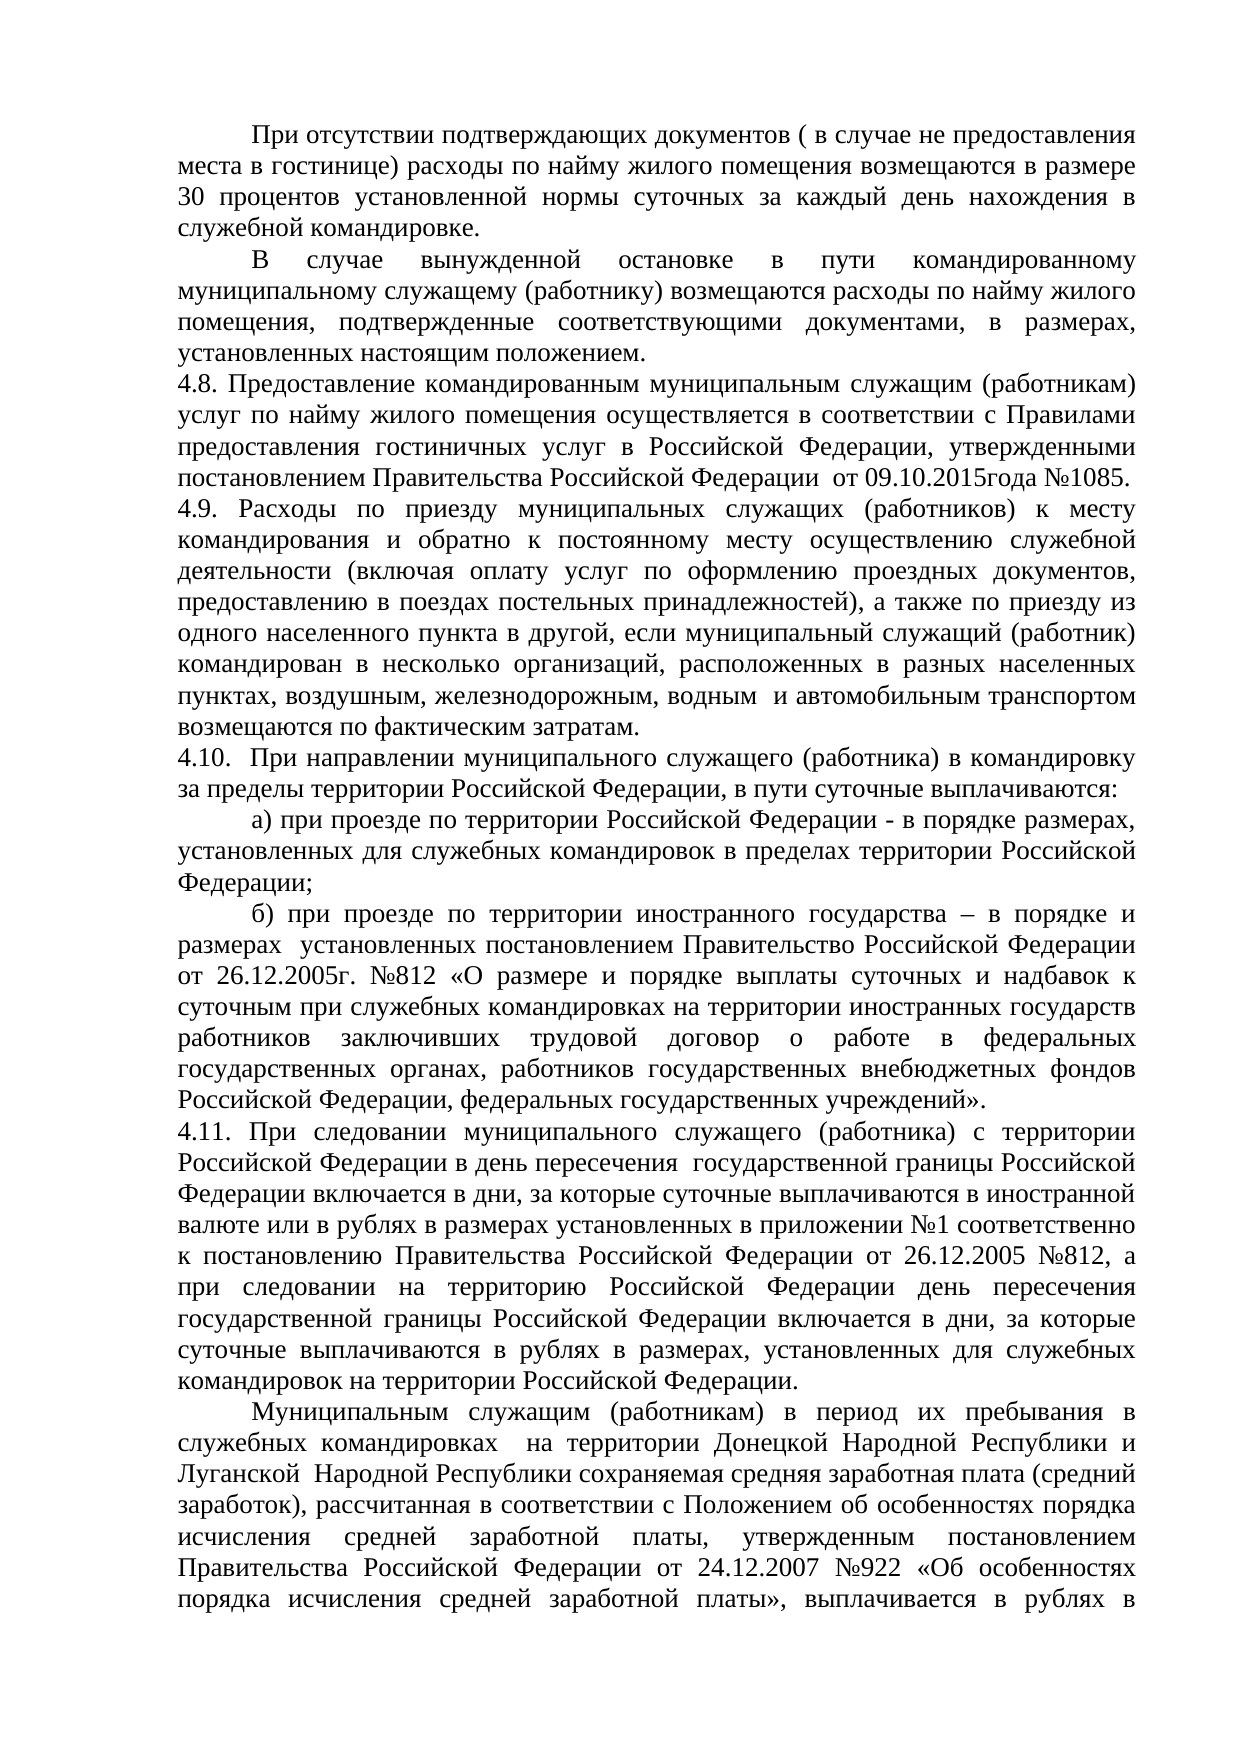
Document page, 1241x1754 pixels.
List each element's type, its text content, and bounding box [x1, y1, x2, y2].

text а) при проезде по территории Российской Федерации - в порядке размерах, установленных для служебных командировок в пределах территории Российской Федерации; [177, 803, 1137, 897]
text б) при проезде по территории иностранного государства – в порядке и размерах установленных постановлением Правительство Российской Федерации от 26.12.2005г. №812 «О размере и порядке выплаты суточных и надбавок к суточным при служебных командировках на территории иностранных государств работников заключивших трудовой договор о работе в федеральных государственных органах, работников государственных внебюджетных фондов Российской Федерации, федеральных государственных учреждений». [177, 897, 1137, 1115]
text 4.10. При направлении муниципального служащего (работника) в командировку за пределы территории Российской Федерации, в пути суточные выплачиваются: [177, 741, 1137, 803]
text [177, 1395, 1137, 1613]
text При отсутствии подтверждающих документов ( в случае не предоставления места в гостинице) расходы по найму жилого помещения возмещаются в размере 30 процентов установленной нормы суточных за каждый день нахождения в служебной командировке. [177, 118, 1137, 243]
text 4.9. Расходы по приезду муниципальных служащих (работников) к месту командирования и обратно к постоянному месту осуществлению служебной деятельности (включая оплату услуг по оформлению проездных документов, предоставлению в поездах постельных принадлежностей), а также по приезду из одного населенного пункта в другой, если муниципальный служащий (работник) командирован в несколько организаций, расположенных в разных населенных пунктах, воздушным, железнодорожным, водным и автомобильным транспортом возмещаются по фактическим затратам. [177, 492, 1137, 741]
text В случае вынужденной остановке в пути командированному муниципальному служащему (работнику) возмещаются расходы по найму жилого помещения, подтвержденные соответствующими документами, в размерах, установленных настоящим положением. [177, 243, 1137, 367]
text 4.8. Предоставление командированным муниципальным служащим (работникам) услуг по найму жилого помещения осуществляется в соответствии с Правилами предоставления гостиничных услуг в Российской Федерации, утвержденными постановлением Правительства Российской Федерации от 09.10.2015года №1085. [177, 367, 1137, 492]
text 4.11. При следовании муниципального служащего (работника) с территории Российской Федерации в день пересечения государственной границы Российской Федерации включается в дни, за которые суточные выплачиваются в иностранной валюте или в рублях в размерах установленных в приложении №1 соответственно к постановлению Правительства Российской Федерации от 26.12.2005 №812, а при следовании на территорию Российской Федерации день пересечения государственной границы Российской Федерации включается в дни, за которые суточные выплачиваются в рублях в размерах, установленных для служебных командировок на территории Российской Федерации. [177, 1115, 1137, 1395]
